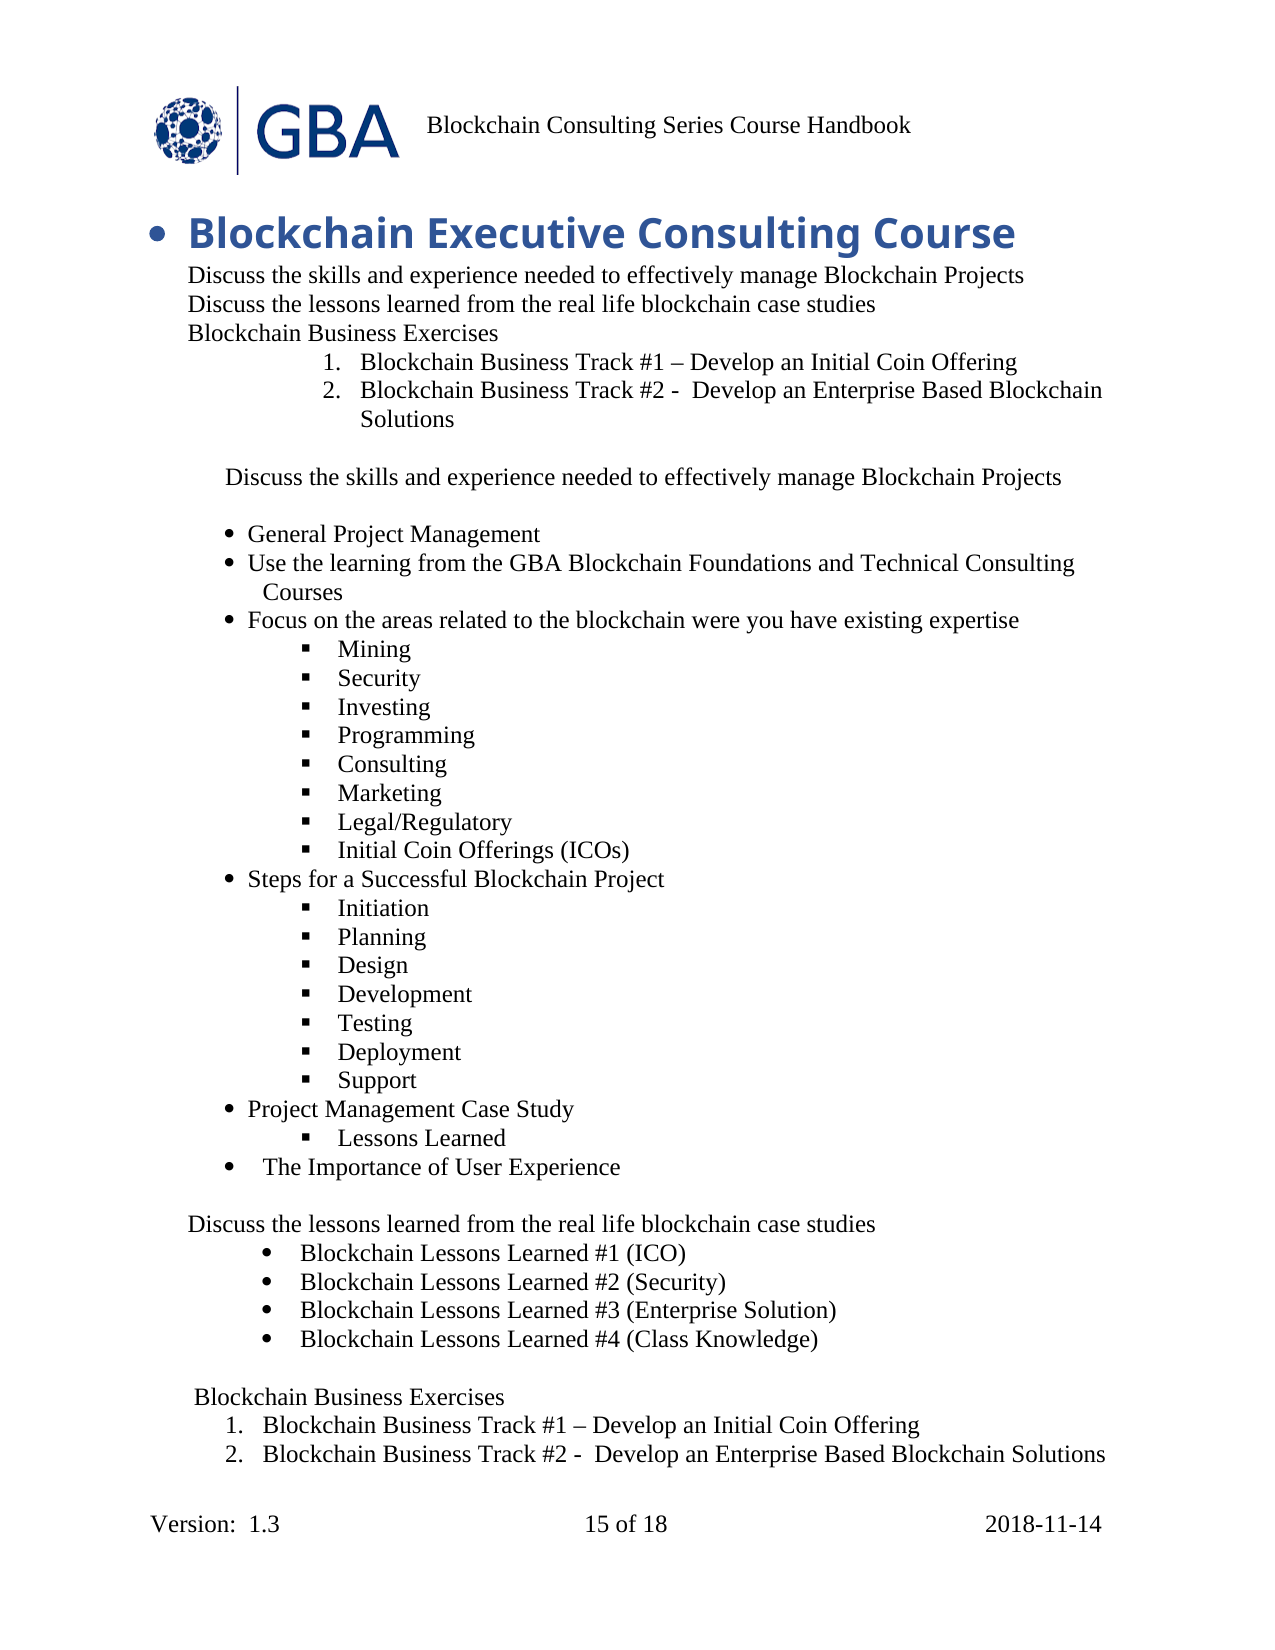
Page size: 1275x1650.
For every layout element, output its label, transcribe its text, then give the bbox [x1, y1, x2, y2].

list Use the learning from the GBA Blockchain Foundations and Technical Consulting Courses [225, 548, 1125, 606]
text Discuss the skills and experience needed to effectively manage Blockchain Projects [187, 261, 1125, 289]
subtitle Blockchain Executive Consulting Course [150, 204, 1125, 261]
list Development [300, 979, 1125, 1008]
list Testing [300, 1008, 1125, 1037]
list Focus on the areas related to the blockchain were you have existing expertise [225, 606, 1125, 634]
list Blockchain Business Track #2 - Develop an Enterprise Based Blockchain Solutions [322, 376, 1125, 433]
list Deployment [300, 1037, 1125, 1066]
picture [150, 75, 404, 175]
list Blockchain Lessons Learned #3 (Enterprise Solution) [262, 1296, 1125, 1324]
list Blockchain Business Track #1 – Develop an Initial Coin Offering [322, 347, 1125, 376]
list Initiation [300, 893, 1125, 922]
list Design [300, 951, 1125, 979]
list Blockchain Business Track #1 – Develop an Initial Coin Offering [225, 1411, 1125, 1439]
list Marketing [300, 778, 1125, 807]
text Blockchain Business Exercises [187, 318, 1125, 347]
list Support [300, 1066, 1125, 1094]
list The Importance of User Experience [225, 1152, 1125, 1181]
text Discuss the skills and experience needed to effectively manage Blockchain Projects [150, 462, 1125, 491]
list Legal/Regulatory [300, 807, 1125, 836]
list Blockchain Lessons Learned #2 (Security) [262, 1267, 1125, 1296]
list Planning [300, 922, 1125, 951]
list Consulting [300, 749, 1125, 778]
list Security [300, 663, 1125, 692]
list Investing [300, 692, 1125, 721]
text Blockchain Business Exercises [150, 1382, 1125, 1411]
list Steps for a Successful Blockchain Project [225, 864, 1125, 893]
list Blockchain Lessons Learned #1 (ICO) [262, 1238, 1125, 1267]
list Mining [300, 634, 1125, 663]
list Blockchain Business Track #2 - Develop an Enterprise Based Blockchain Solutions [225, 1439, 1125, 1468]
list Lessons Learned [300, 1123, 1125, 1152]
text Discuss the lessons learned from the real life blockchain case studies [187, 1209, 1125, 1238]
text Discuss the lessons learned from the real life blockchain case studies [187, 289, 1125, 318]
list Project Management Case Study [225, 1094, 1125, 1123]
list Initial Coin Offerings (ICOs) [300, 836, 1125, 864]
list Programming [300, 721, 1125, 749]
list General Project Management [225, 519, 1125, 548]
list Blockchain Lessons Learned #4 (Class Knowledge) [262, 1324, 1125, 1353]
